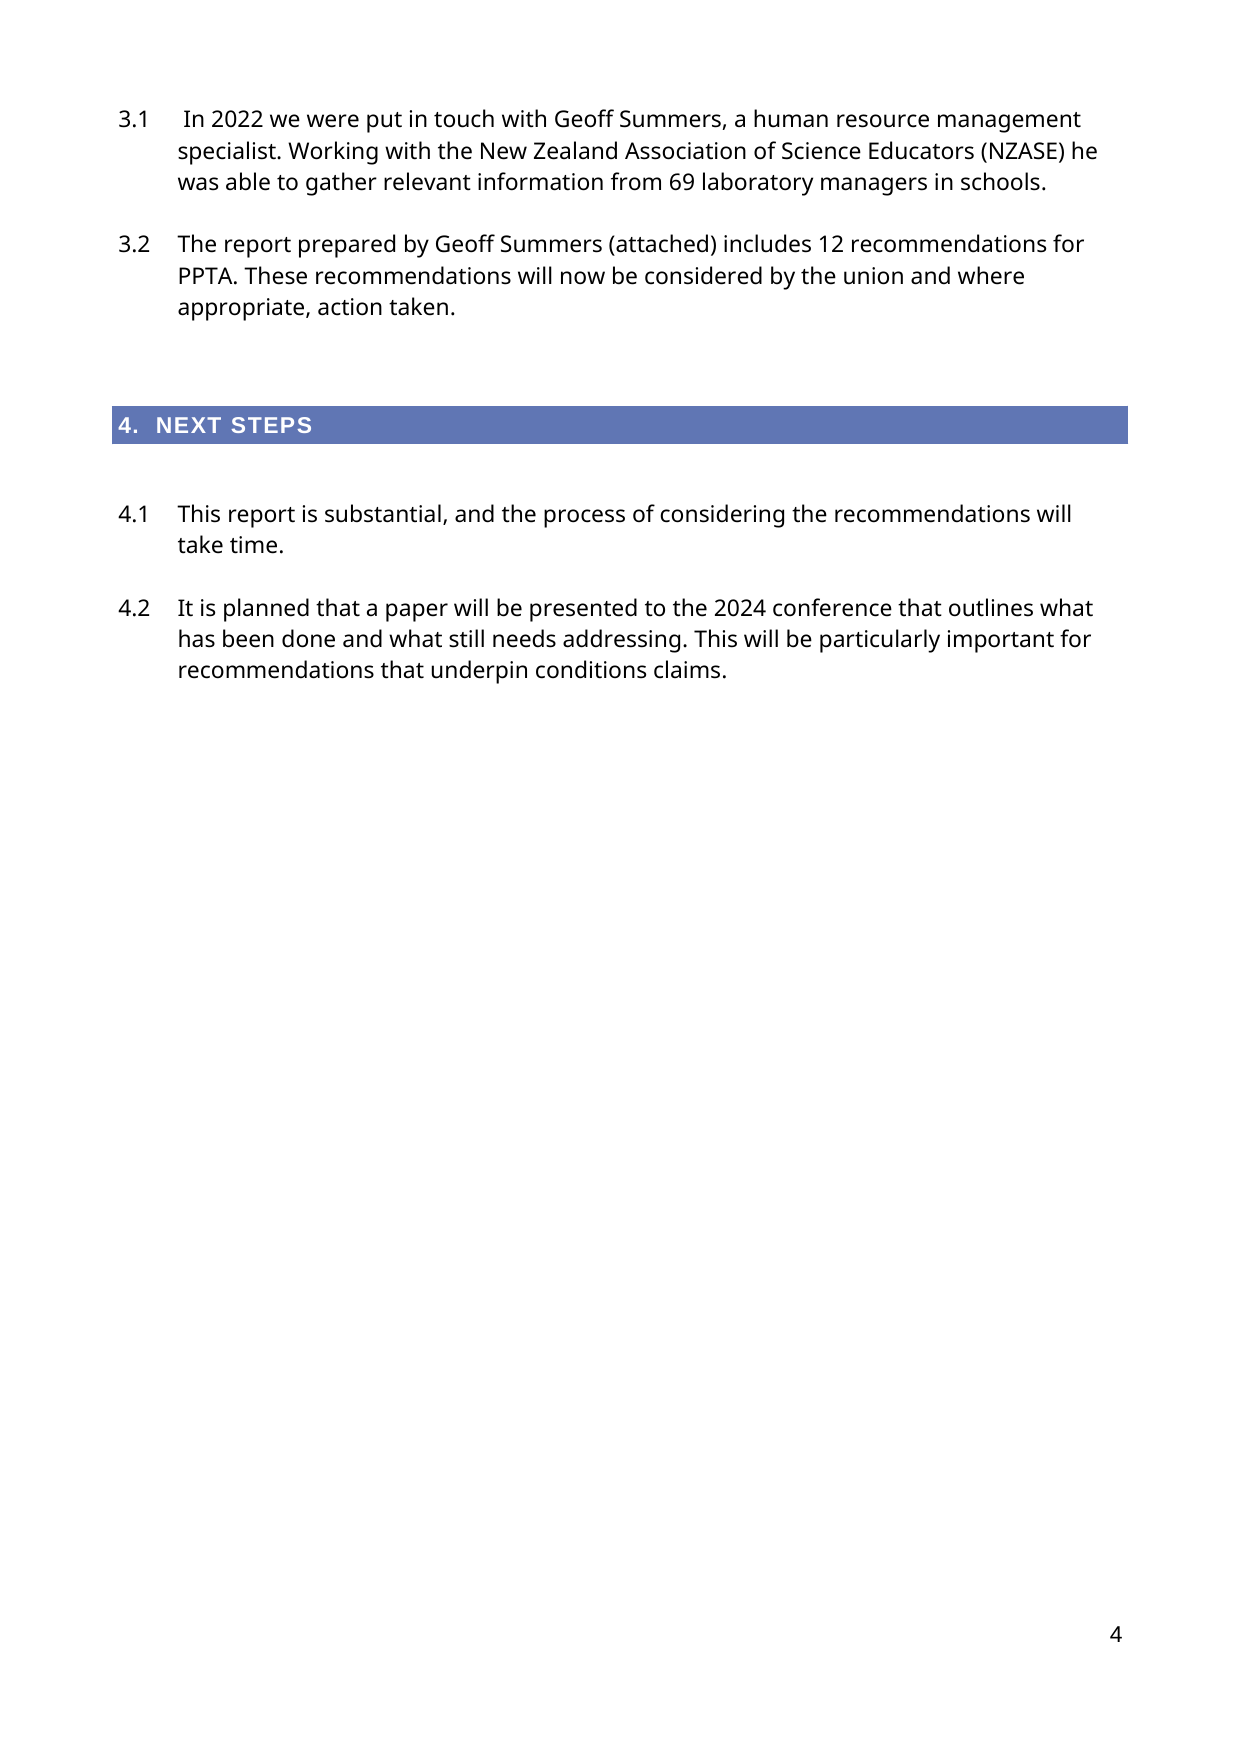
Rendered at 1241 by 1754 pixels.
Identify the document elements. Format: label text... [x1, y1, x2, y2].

text 4.2 It is planned that a paper will be presented to the 2024 conference that outlines what has been done and what still needs addressing. This will be particularly important for recommendations that underpin conditions claims. [118, 592, 1122, 686]
text 4.1 This report is substantial, and the process of considering the recommendations will take time. [118, 498, 1122, 561]
subtitle NEXT STEPS [118, 412, 1122, 438]
text 3.2 The report prepared by Geoff Summers (attached) includes 12 recommendations for PPTA. These recommendations will now be considered by the union and where appropriate, action taken. [118, 228, 1122, 322]
text 3.1 In 2022 we were put in touch with Geoff Summers, a human resource management specialist. Working with the New Zealand Association of Science Educators (NZASE) he was able to gather relevant information from 69 laboratory managers in schools. [118, 103, 1122, 197]
